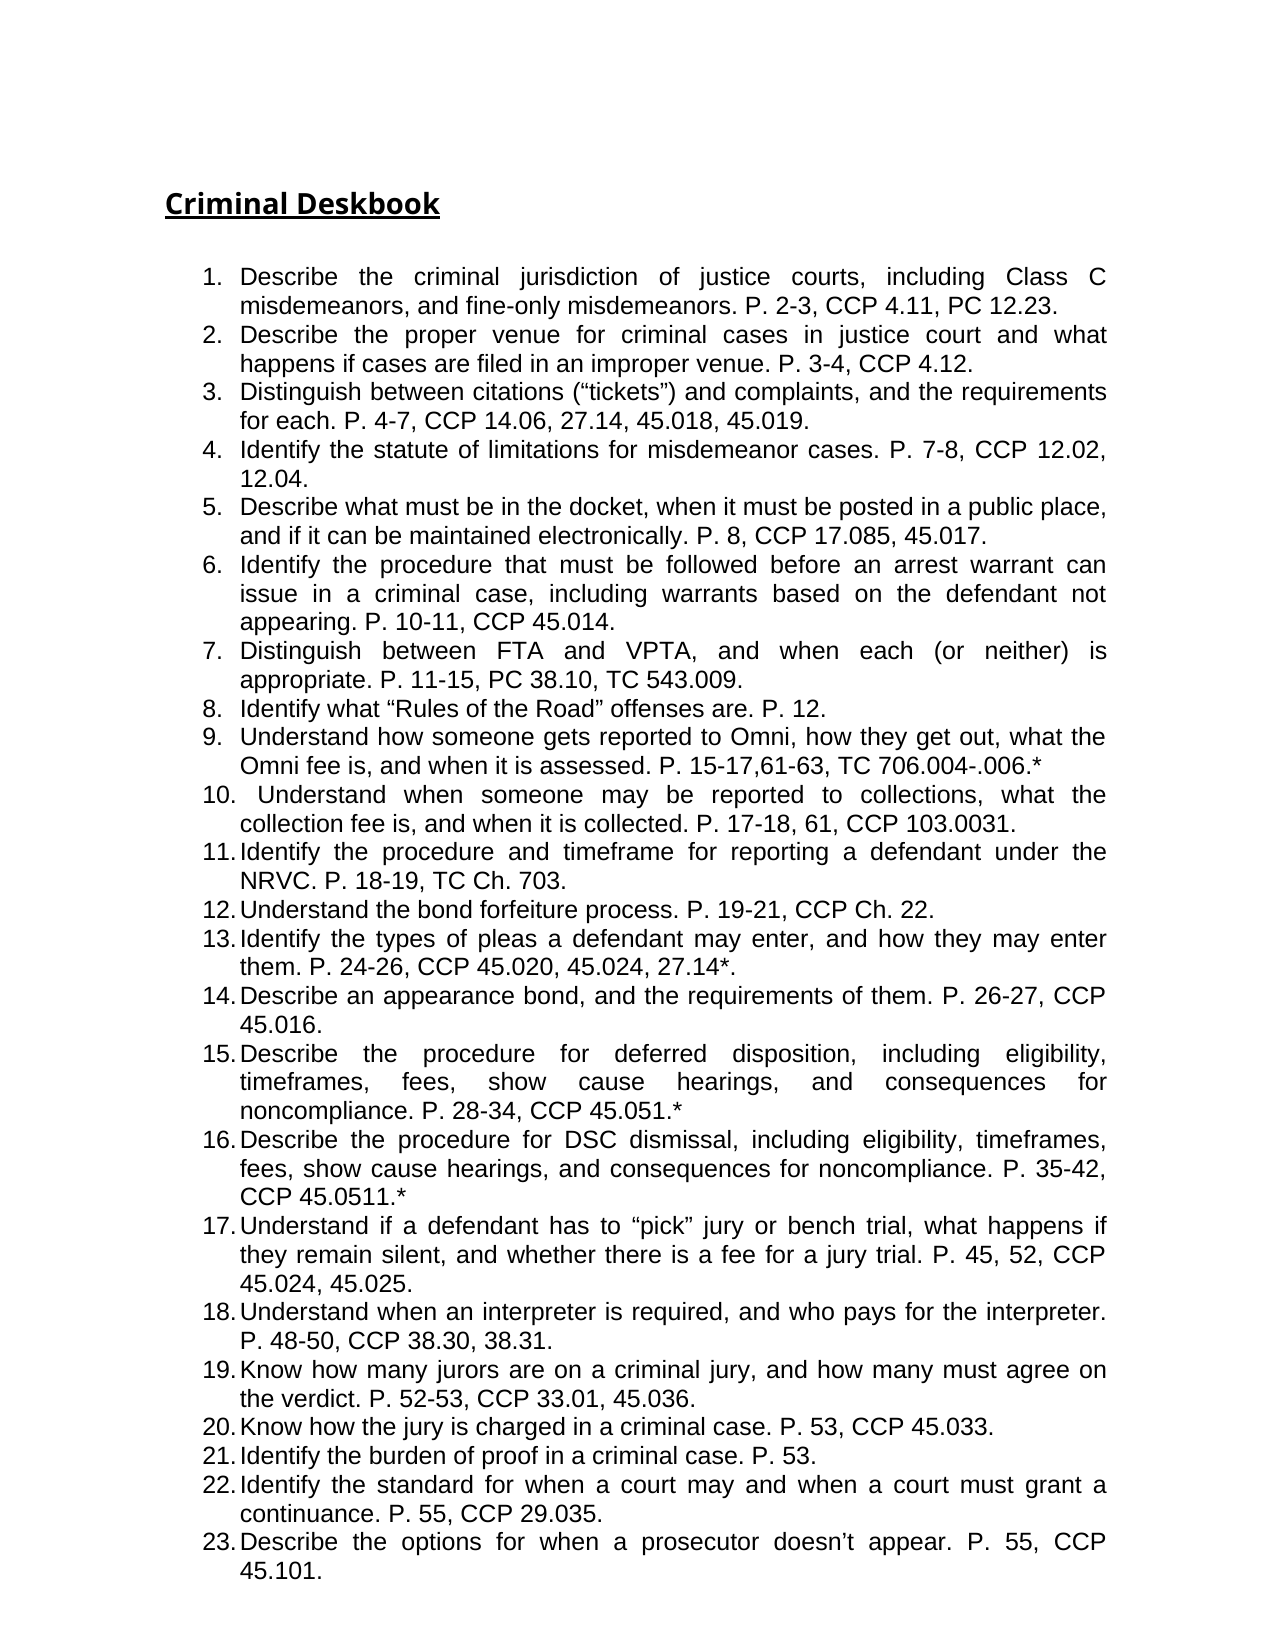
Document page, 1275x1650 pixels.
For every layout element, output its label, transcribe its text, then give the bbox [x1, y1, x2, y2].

list Identify the burden of proof in a criminal case. P. 53. [202, 1441, 1108, 1470]
list Distinguish between FTA and VPTA, and when each (or neither) is appropriate. P. 11-15, PC 38.10, TC 543.009. [202, 636, 1108, 693]
list Distinguish between citations (“tickets”) and complaints, and the requirements for each. P. 4-7, CCP 14.06, 27.14, 45.018, 45.019. [202, 377, 1108, 435]
list Understand if a defendant has to “pick” jury or bench trial, what happens if they remain silent, and whether there is a fee for a jury trial. P. 45, 52, CCP 45.024, 45.025. [202, 1211, 1108, 1297]
list Identify the types of pleas a defendant may enter, and how they may enter them. P. 24-26, CCP 45.020, 45.024, 27.14*. [202, 923, 1108, 981]
list Describe the procedure for deferred disposition, including eligibility, timeframes, fees, show cause hearings, and consequences for noncompliance. P. 28-34, CCP 45.051.* [202, 1038, 1108, 1125]
list Describe the criminal jurisdiction of justice courts, including Class C misdemeanors, and fine-only misdemeanors. P. 2-3, CCP 4.11, PC 12.23. [202, 262, 1108, 320]
list Know how many jurors are on a criminal jury, and how many must agree on the verdict. P. 52-53, CCP 33.01, 45.036. [202, 1355, 1108, 1412]
text Criminal Deskbook [164, 183, 1108, 223]
list Understand the bond forfeiture process. P. 19-21, CCP Ch. 22. [202, 895, 1108, 923]
list Describe the procedure for DSC dismissal, including eligibility, timeframes, fees, show cause hearings, and consequences for noncompliance. P. 35-42, CCP 45.0511.* [202, 1125, 1108, 1211]
list Describe the options for when a prosecutor doesn’t appear. P. 55, CCP 45.101. [202, 1527, 1108, 1585]
list Describe the proper venue for criminal cases in justice court and what happens if cases are filed in an improper venue. P. 3-4, CCP 4.12. [202, 320, 1108, 377]
list Understand how someone gets reported to Omni, how they get out, what the Omni fee is, and when it is assessed. P. 15-17,61-63, TC 706.004-.006.* [202, 722, 1108, 780]
list Know how the jury is charged in a criminal case. P. 53, CCP 45.033. [202, 1412, 1108, 1441]
list Understand when an interpreter is required, and who pays for the interpreter. P. 48-50, CCP 38.30, 38.31. [202, 1297, 1108, 1355]
list Identify the procedure that must be followed before an arrest warrant can issue in a criminal case, including warrants based on the defendant not appearing. P. 10-11, CCP 45.014. [202, 550, 1108, 636]
list Understand when someone may be reported to collections, what the collection fee is, and when it is collected. P. 17-18, 61, CCP 103.0031. [202, 780, 1108, 837]
list Identify the statute of limitations for misdemeanor cases. P. 7-8, CCP 12.02, 12.04. [202, 435, 1108, 492]
list Describe an appearance bond, and the requirements of them. P. 26-27, CCP 45.016. [202, 981, 1108, 1038]
list Identify the procedure and timeframe for reporting a defendant under the NRVC. P. 18-19, TC Ch. 703. [202, 837, 1108, 895]
list Identify what “Rules of the Road” offenses are. P. 12. [202, 693, 1108, 722]
list Describe what must be in the docket, when it must be posted in a public place, and if it can be maintained electronically. P. 8, CCP 17.085, 45.017. [202, 492, 1108, 550]
list Identify the standard for when a court may and when a court must grant a continuance. P. 55, CCP 29.035. [202, 1470, 1108, 1527]
